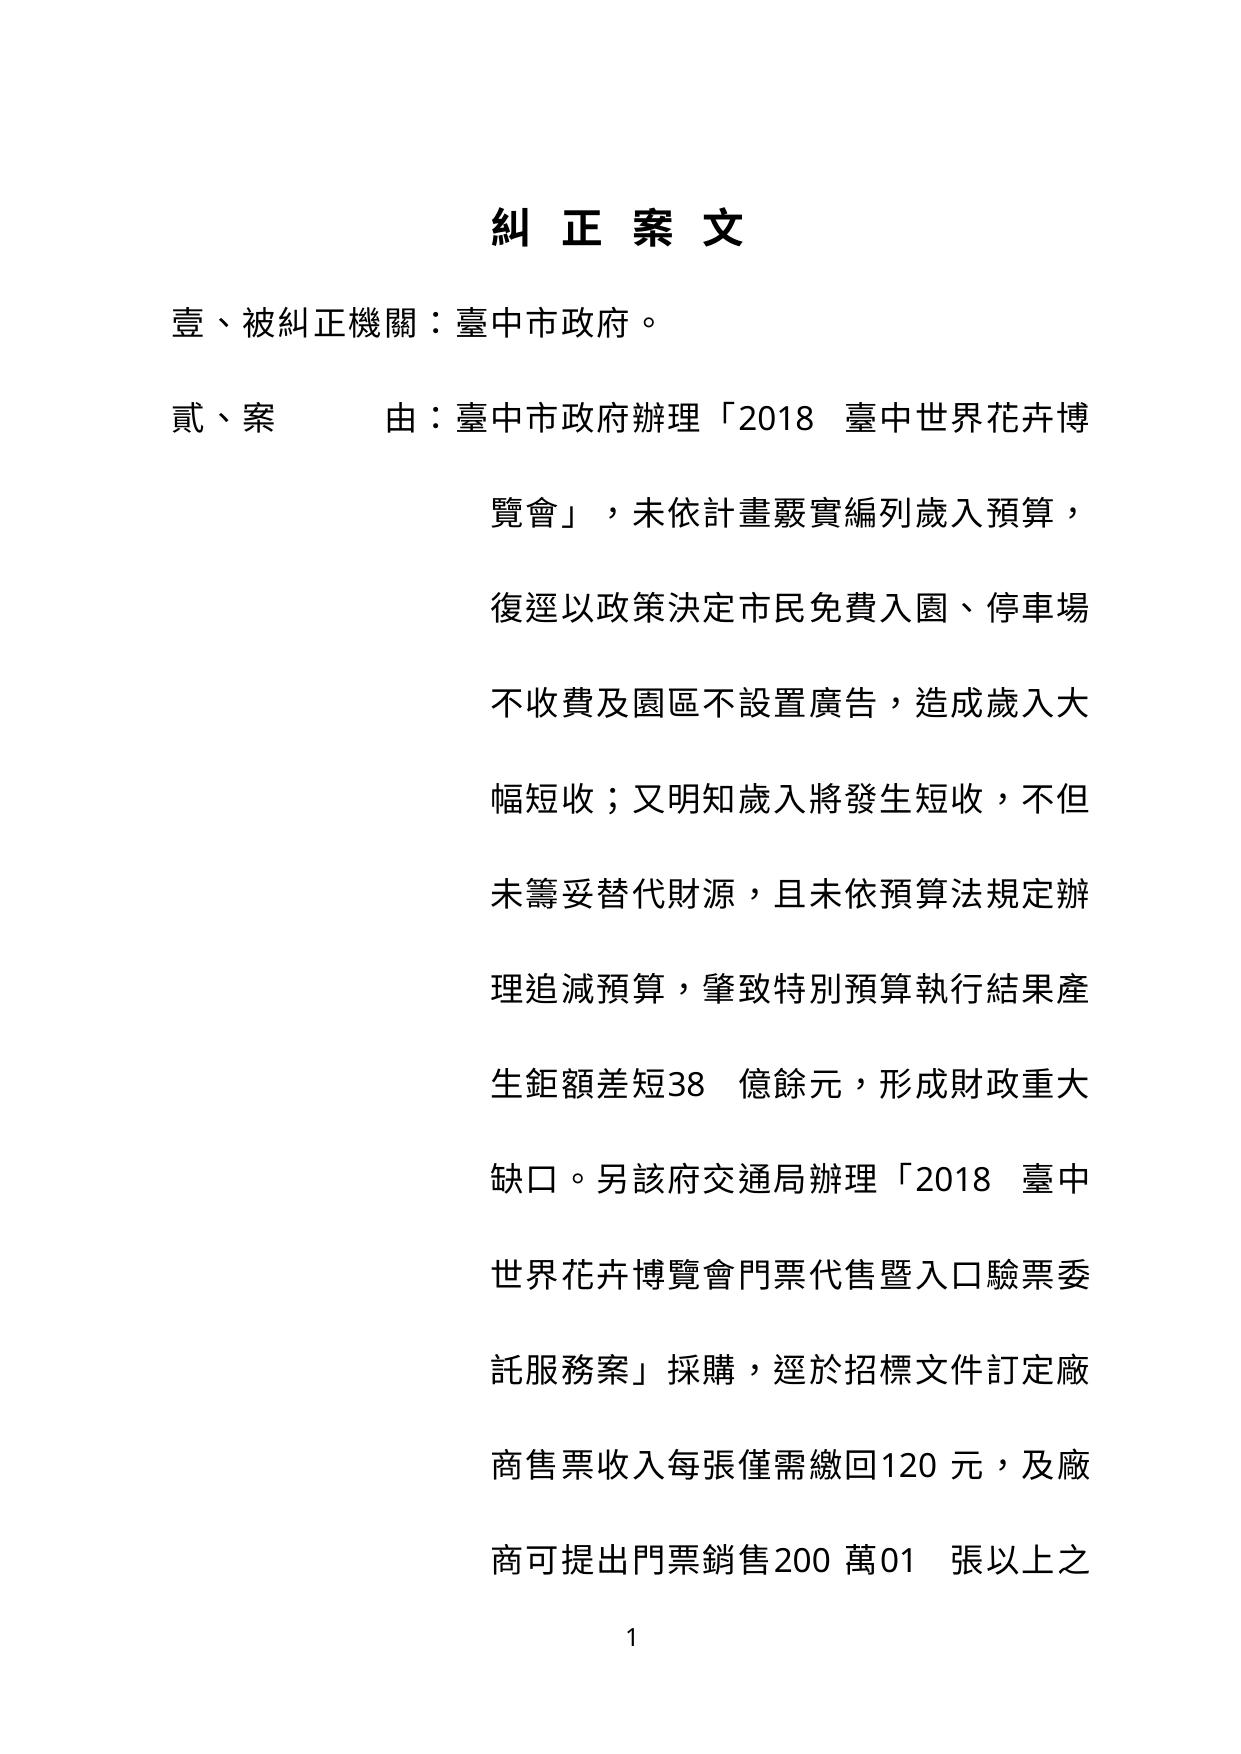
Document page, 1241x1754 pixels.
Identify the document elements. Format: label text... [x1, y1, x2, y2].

text 糾正案文 [171, 178, 1092, 273]
subtitle 被糾正機關：臺中市政府。 [171, 273, 1092, 368]
